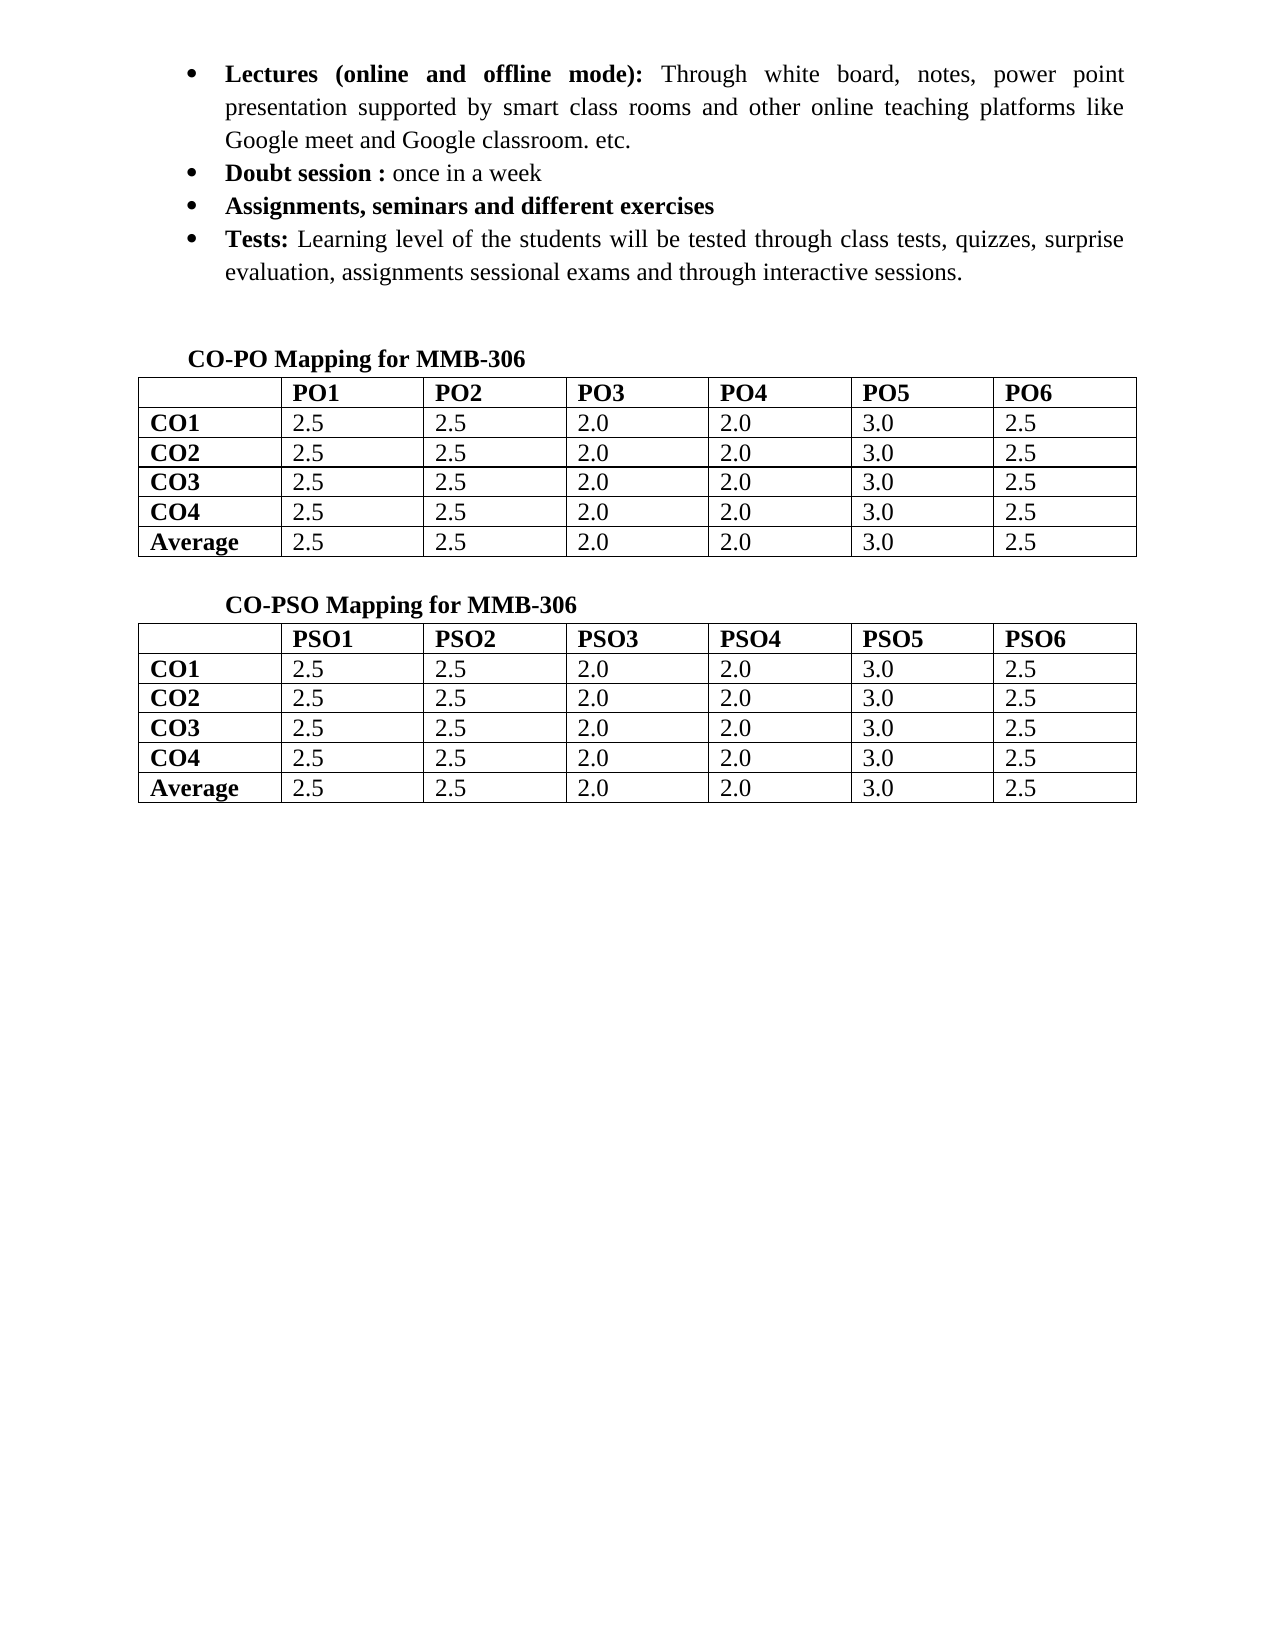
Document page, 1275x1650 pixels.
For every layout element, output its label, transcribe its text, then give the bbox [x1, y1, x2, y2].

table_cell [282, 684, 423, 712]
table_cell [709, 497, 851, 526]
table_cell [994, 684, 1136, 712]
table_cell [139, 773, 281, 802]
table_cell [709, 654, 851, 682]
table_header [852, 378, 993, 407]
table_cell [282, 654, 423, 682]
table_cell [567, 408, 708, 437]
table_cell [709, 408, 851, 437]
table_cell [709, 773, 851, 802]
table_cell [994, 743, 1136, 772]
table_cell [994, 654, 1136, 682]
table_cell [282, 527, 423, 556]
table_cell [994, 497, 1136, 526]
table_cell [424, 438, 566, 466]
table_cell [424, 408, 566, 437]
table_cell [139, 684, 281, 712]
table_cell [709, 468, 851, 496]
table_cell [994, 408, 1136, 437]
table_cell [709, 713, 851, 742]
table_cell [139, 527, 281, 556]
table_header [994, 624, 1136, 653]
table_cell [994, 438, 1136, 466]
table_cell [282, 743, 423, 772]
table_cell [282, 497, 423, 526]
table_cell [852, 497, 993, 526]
list Doubt session : once in a week [187, 158, 1125, 187]
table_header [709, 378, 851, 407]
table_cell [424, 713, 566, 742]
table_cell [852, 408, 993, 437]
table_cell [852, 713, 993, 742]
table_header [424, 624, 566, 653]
list Tests: Learning level of the students will be tested through class tests, quizzes, surprise evaluation, assignments sessional exams and through interactive sessions. [187, 224, 1125, 286]
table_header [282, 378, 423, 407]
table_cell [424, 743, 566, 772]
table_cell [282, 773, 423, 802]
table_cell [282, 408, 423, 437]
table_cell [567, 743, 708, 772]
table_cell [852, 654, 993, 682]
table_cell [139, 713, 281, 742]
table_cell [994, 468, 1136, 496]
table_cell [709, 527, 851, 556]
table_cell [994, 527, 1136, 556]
text CO-PSO Mapping for MMB-306 [150, 590, 1125, 619]
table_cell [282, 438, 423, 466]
list Lectures (online and offline mode): Through white board, notes, power point presentation supported by smart class rooms and other online teaching platforms like Google meet and Google classroom. etc. [187, 59, 1125, 154]
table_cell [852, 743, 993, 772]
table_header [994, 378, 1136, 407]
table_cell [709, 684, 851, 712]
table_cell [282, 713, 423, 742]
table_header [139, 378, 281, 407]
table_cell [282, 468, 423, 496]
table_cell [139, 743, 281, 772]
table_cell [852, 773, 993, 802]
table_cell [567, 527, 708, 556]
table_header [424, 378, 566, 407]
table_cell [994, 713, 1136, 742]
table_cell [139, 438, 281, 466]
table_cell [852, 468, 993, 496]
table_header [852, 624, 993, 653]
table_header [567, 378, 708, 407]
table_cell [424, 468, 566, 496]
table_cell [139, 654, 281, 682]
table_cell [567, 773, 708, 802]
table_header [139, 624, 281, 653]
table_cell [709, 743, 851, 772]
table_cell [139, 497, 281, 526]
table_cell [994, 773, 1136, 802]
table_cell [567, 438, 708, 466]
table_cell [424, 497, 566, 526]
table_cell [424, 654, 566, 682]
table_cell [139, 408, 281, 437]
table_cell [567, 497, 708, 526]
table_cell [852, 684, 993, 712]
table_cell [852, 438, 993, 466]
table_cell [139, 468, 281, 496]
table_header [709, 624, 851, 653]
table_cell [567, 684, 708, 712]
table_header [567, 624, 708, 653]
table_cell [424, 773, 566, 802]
text CO-PO Mapping for MMB-306 [187, 344, 1125, 373]
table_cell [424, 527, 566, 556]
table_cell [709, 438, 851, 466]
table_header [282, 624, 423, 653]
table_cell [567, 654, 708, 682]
list Assignments, seminars and different exercises [187, 191, 1125, 220]
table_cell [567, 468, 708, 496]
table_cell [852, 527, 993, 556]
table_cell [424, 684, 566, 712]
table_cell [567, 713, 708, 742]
